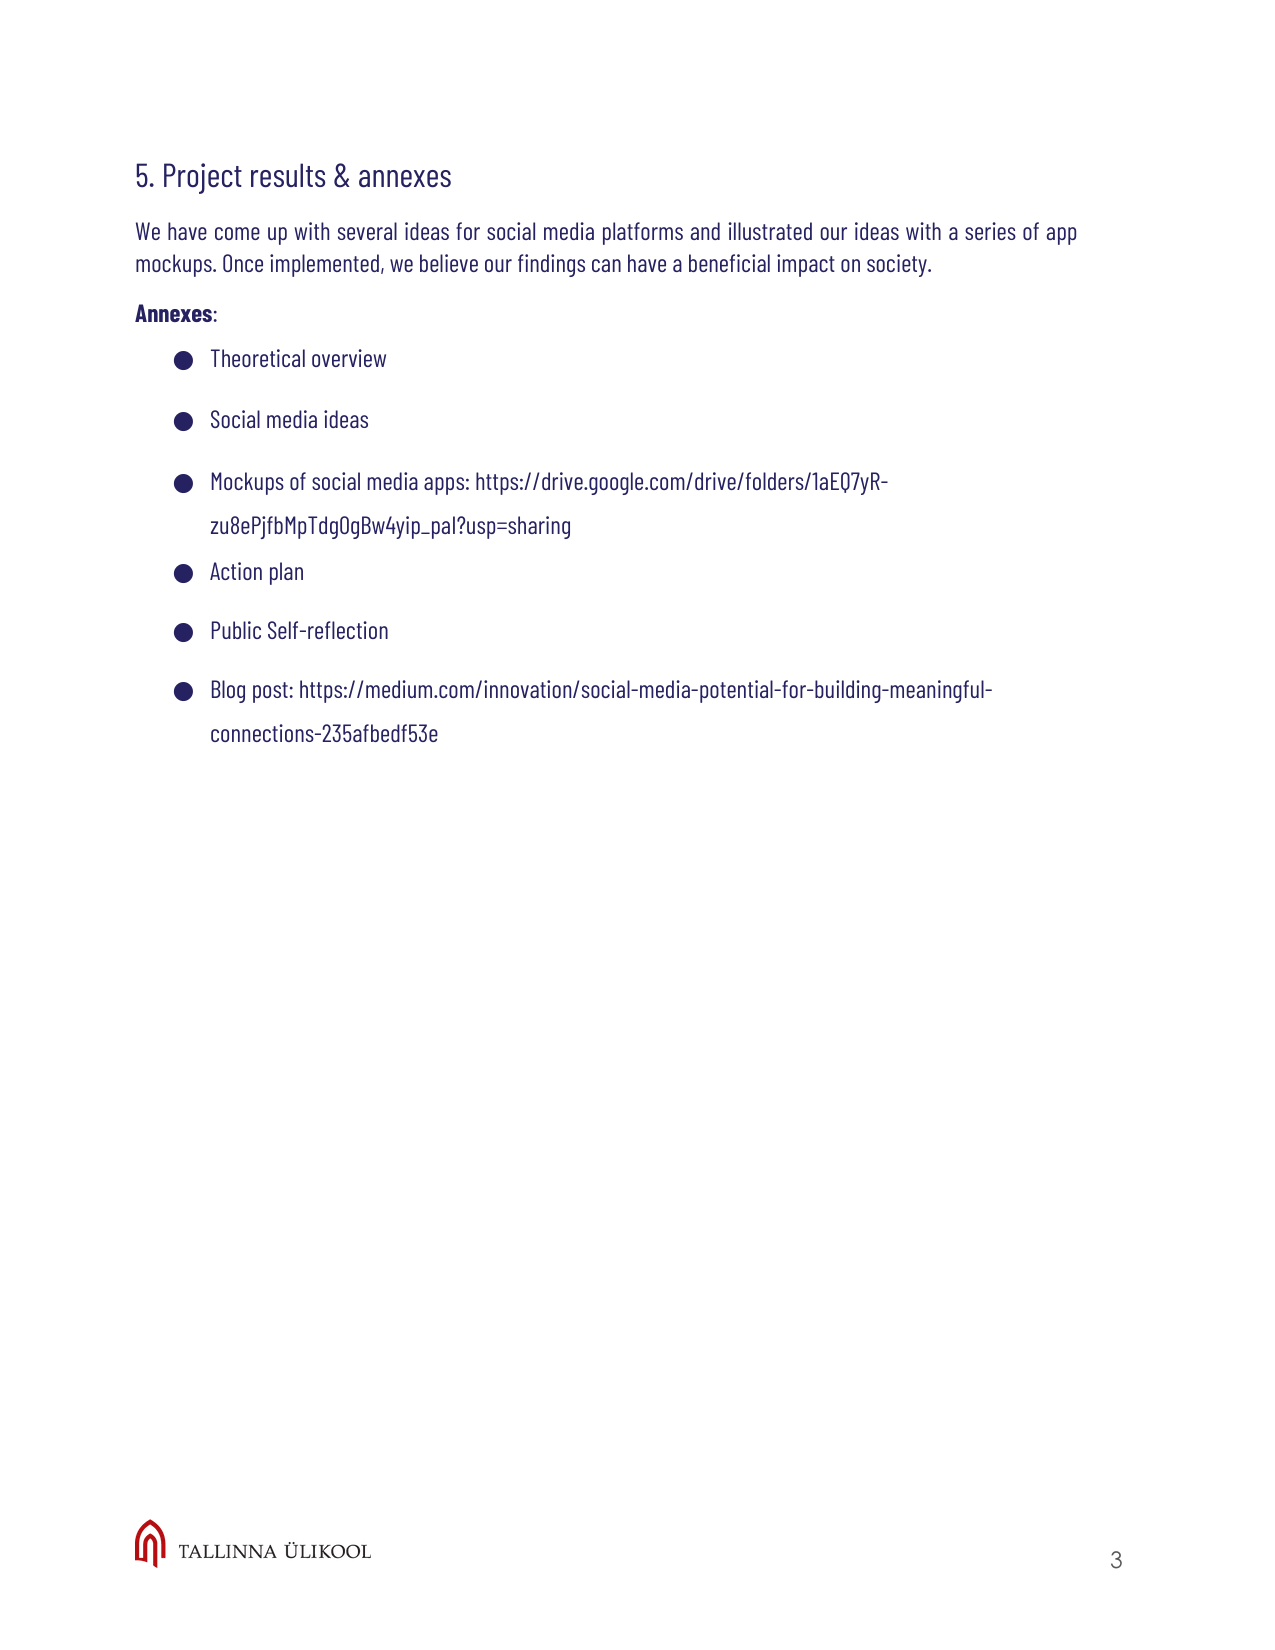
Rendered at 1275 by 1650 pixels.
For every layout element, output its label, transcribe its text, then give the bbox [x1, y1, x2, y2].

list Blog post: https://medium.com/innovation/social-media-potential-for-building-meaningful-connections-235afbedf53e [172, 661, 1080, 747]
list Theoretical overview [172, 330, 1080, 382]
list Mockups of social media apps: https://drive.google.com/drive/folders/1aEQ7yR-zu8ePjfbMpTdg0gBw4yip_paI?usp=sharing [172, 453, 1080, 539]
list Public Self-reflection [172, 602, 1080, 654]
list Action plan [172, 543, 1080, 595]
subtitle We have come up with several ideas for social media platforms and illustrated our ideas with a series of app mockups. Once implemented, we believe our findings can have a beneficial impact on society. [135, 215, 1080, 278]
picture [135, 1519, 371, 1568]
subtitle 5. Project results & annexes [135, 154, 1080, 194]
subtitle Annexes: [135, 297, 1080, 327]
list Social media ideas [172, 392, 1080, 443]
